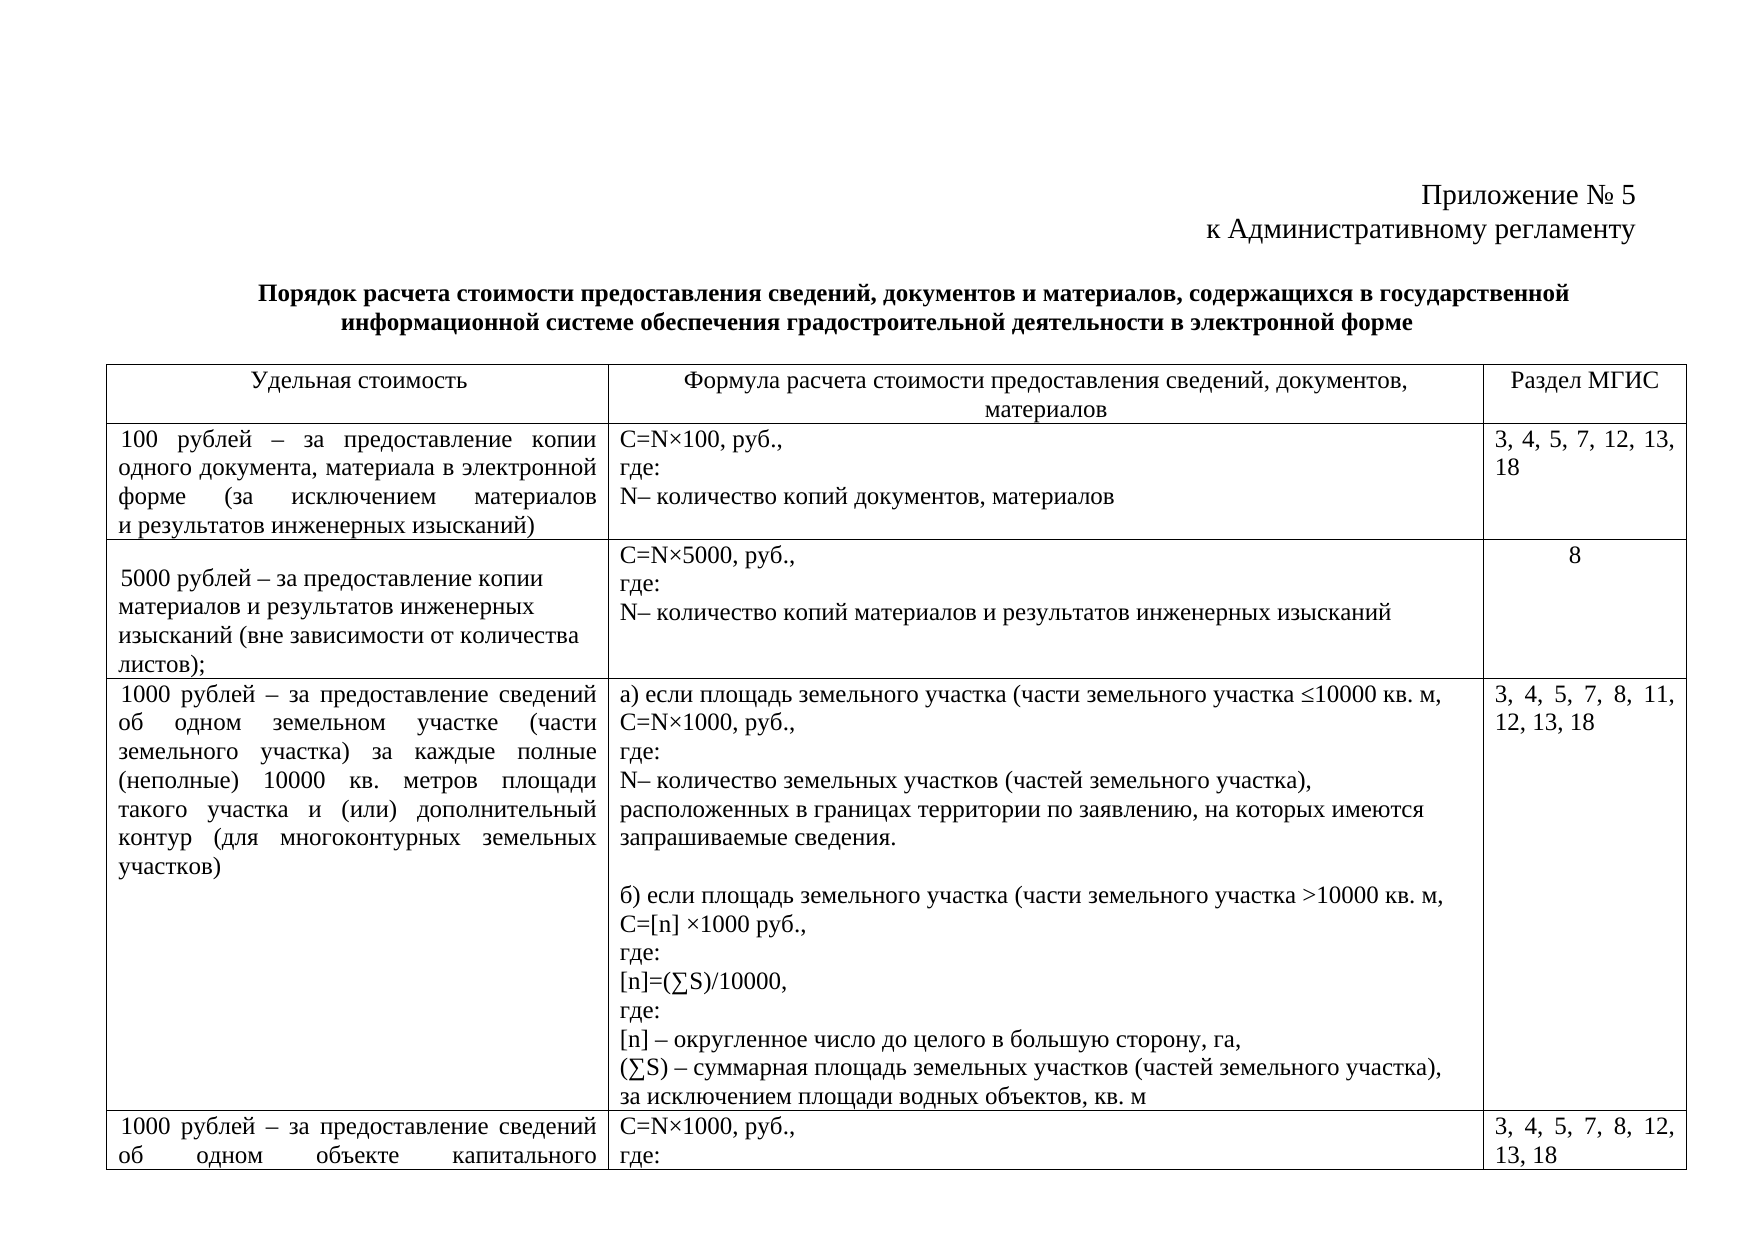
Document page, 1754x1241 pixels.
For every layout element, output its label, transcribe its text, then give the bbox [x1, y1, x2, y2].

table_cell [107, 1111, 608, 1168]
table_cell 8 [1484, 540, 1686, 678]
table_cell 100 рублей – за предоставление копии одного документа, материала в электронной форме (за исключением материалов и результатов инженерных изысканий) [107, 424, 608, 539]
text к Административному регламенту [118, 211, 1636, 244]
table_header Удельная стоимость [107, 365, 608, 423]
table_cell 1000 рублей – за предоставление сведений об одном земельном участке (части земельного участка) за каждые полные (неполные) 10000 кв. метров площади такого участка и (или) дополнительный контур (для многоконтурных земельных участков) [107, 679, 608, 1110]
table_cell 3, 4, 5, 7, 8, 11, 12, 13, 18 [1484, 679, 1686, 1110]
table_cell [609, 1111, 1483, 1168]
table_cell С=N×100, руб., где: N– количество копий документов, материалов [609, 424, 1483, 539]
table_header Раздел МГИС [1484, 365, 1686, 423]
text Порядок расчета стоимости предоставления сведений, документов и материалов, содержащихся в государственной информационной системе обеспечения градостроительной деятельности в электронной форме [118, 278, 1636, 335]
table_cell 3, 4, 5, 7, 12, 13, 18 [1484, 424, 1686, 539]
table_cell а) если площадь земельного участка (части земельного участка ≤10000 кв. м, С=N×1000, руб., где: N– количество земельных участков (частей земельного участка), расположенных в границах территории по заявлению, на которых имеются запрашиваемые сведения. б) если площадь земельного участка (части земельного участка >10000 кв. м, С=[n] ×1000 руб., где: [n]=(∑S)/10000, где: [n] – округленное число до целого в большую сторону, га, (∑S) – суммарная площадь земельных участков (частей земельного участка), за исключением площади водных объектов, кв. м [609, 679, 1483, 1110]
table_header Формула расчета стоимости предоставления сведений, документов, материалов [609, 365, 1483, 423]
table_cell С=N×5000, руб., где: N– количество копий материалов и результатов инженерных изысканий [609, 540, 1483, 678]
text Приложение № 5 [118, 177, 1636, 211]
table_cell 5000 рублей – за предоставление копии материалов и результатов инженерных изысканий (вне зависимости от количества листов); [107, 540, 608, 678]
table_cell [1484, 1111, 1686, 1168]
